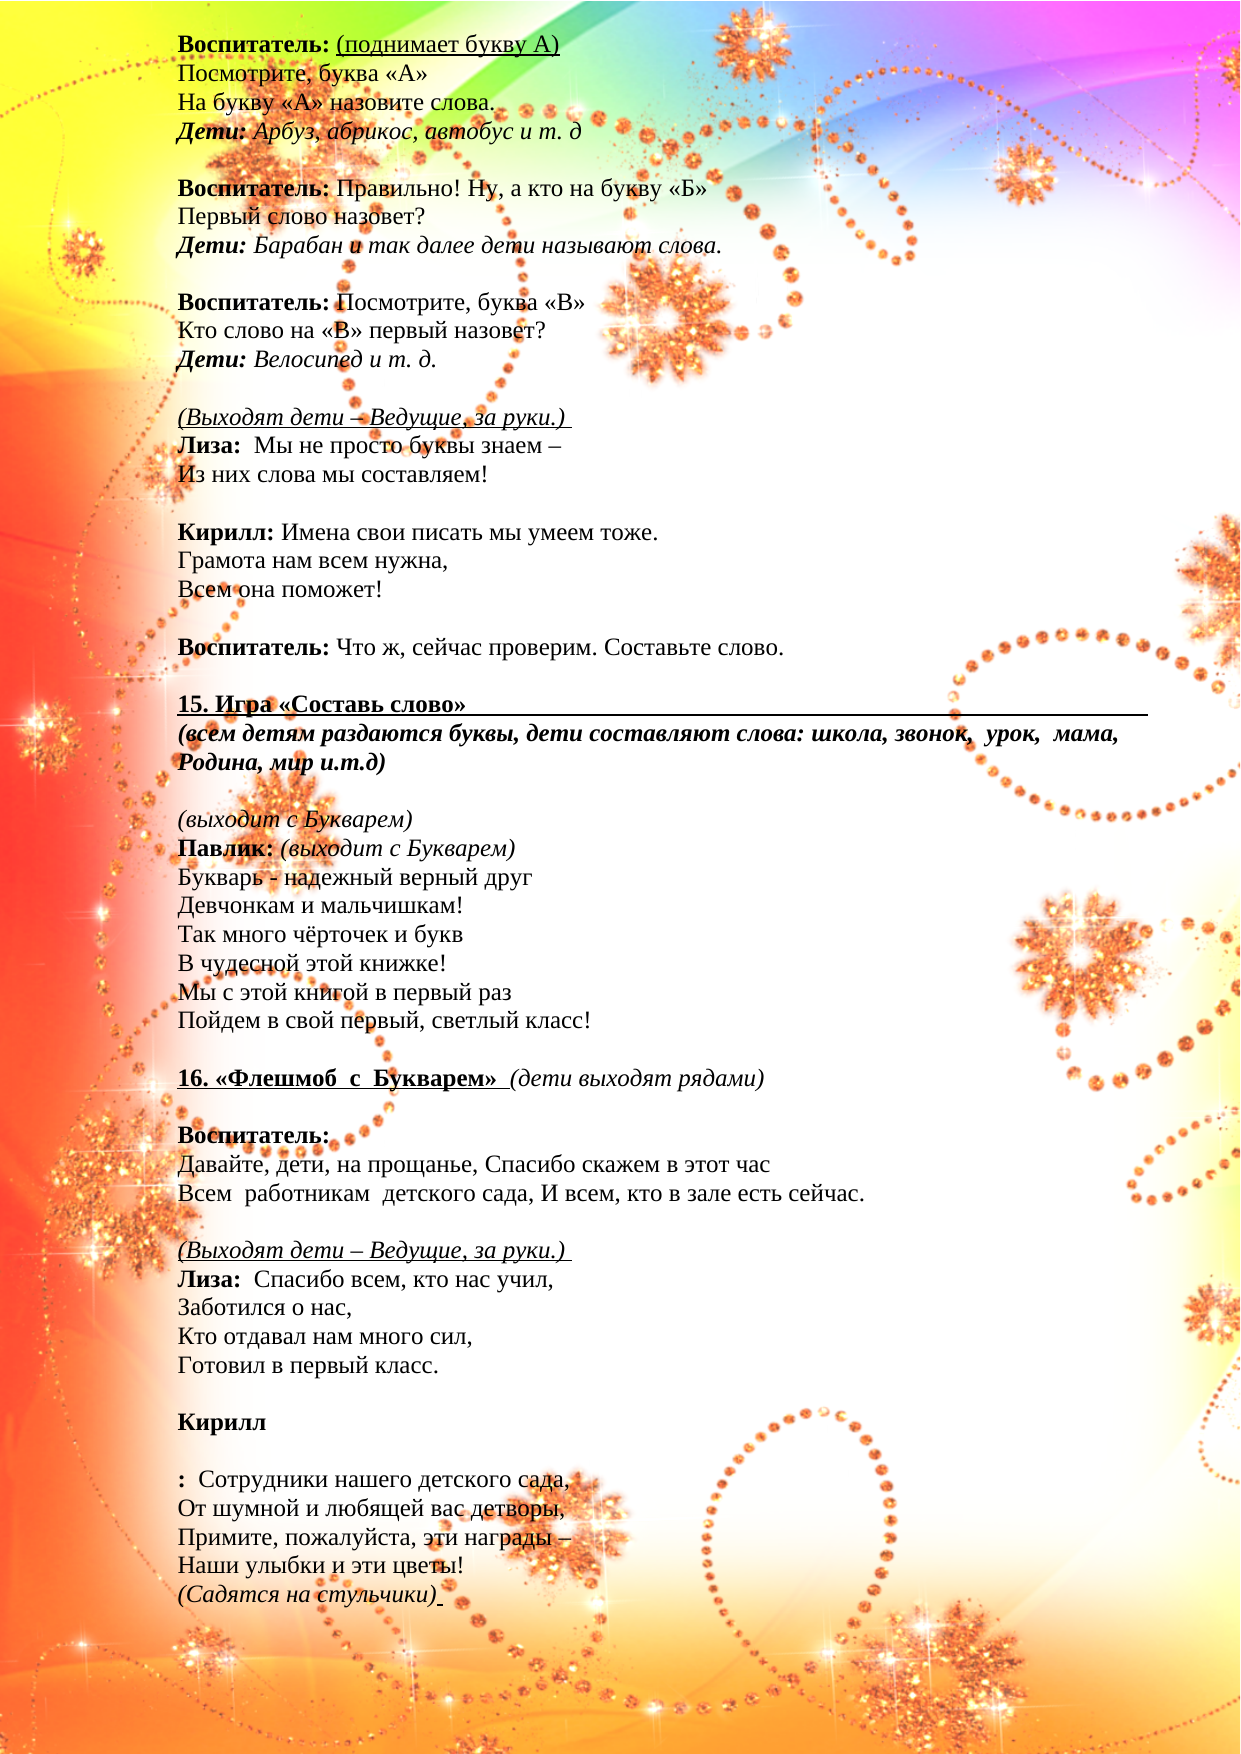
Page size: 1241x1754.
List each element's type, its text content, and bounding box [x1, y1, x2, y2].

text Букварь - надежный верный друг [177, 862, 1152, 891]
text Лиза: Мы не просто буквы знаем – Из них слова мы составляем! [177, 431, 1152, 488]
text Лиза: Спасибо всем, кто нас учил, Заботился о нас, Кто отдавал нам много сил, Готовил в первый класс. [177, 1264, 1152, 1407]
text Пойдем в свой первый, светлый класс! [177, 1006, 1152, 1034]
text Воспитатель: [177, 1121, 1152, 1149]
text Павлик: (выходит с Букварем) [177, 833, 1152, 862]
text (выходит с Букварем) [177, 804, 1152, 833]
text Кирилл: Имена свои писать мы умеем тоже. Грамота нам всем нужна, Всем она поможет! Воспитатель: Что ж, сейчас проверим. Составьте слово. [177, 488, 1152, 661]
text : Сотрудники нашего детского сада, От шумной и любящей вас детворы, Примите, пожалуйста, эти награды – Наши улыбки и эти цветы! (Садятся на стульчики) [177, 1464, 1152, 1608]
text Девчонкам и мальчишкам! [177, 891, 1152, 919]
text Давайте, дети, на прощанье, Спасибо скажем в этот час [177, 1149, 1152, 1178]
text Воспитатель: (поднимает букву А) Посмотрите, буква «А» На букву «А» назовите слова. Дети: Арбуз, абрикос, автобус и т. д [177, 29, 1152, 173]
text Всем работникам детского сада, И всем, кто в зале есть сейчас. [177, 1178, 1152, 1235]
text Так много чёрточек и букв [177, 919, 1152, 948]
text Воспитатель: Посмотрите, буква «В» Кто слово на «В» первый назовет? Дети: Велосипед и т. д. [177, 287, 1152, 373]
text В чудесной этой книжке! [177, 948, 1152, 977]
text 15. Игра «Составь слово» (всем детям раздаются буквы, дети составляют слова: школа, звонок, урок, мама, Родина, мир и.т.д) [177, 689, 1152, 776]
text (Выходят дети – Ведущие, за руки.) [177, 1235, 1152, 1264]
text 16. «Флешмоб с Букварем» (дети выходят рядами) [177, 1063, 1152, 1092]
text Кирилл [177, 1407, 1152, 1435]
text Мы с этой книгой в первый раз [177, 977, 1152, 1006]
text (Выходят дети – Ведущие, за руки.) [177, 402, 1152, 431]
text Воспитатель: Правильно! Ну, а кто на букву «Б» Первый слово назовет? Дети: Барабан и так далее дети называют слова. [177, 173, 1152, 287]
